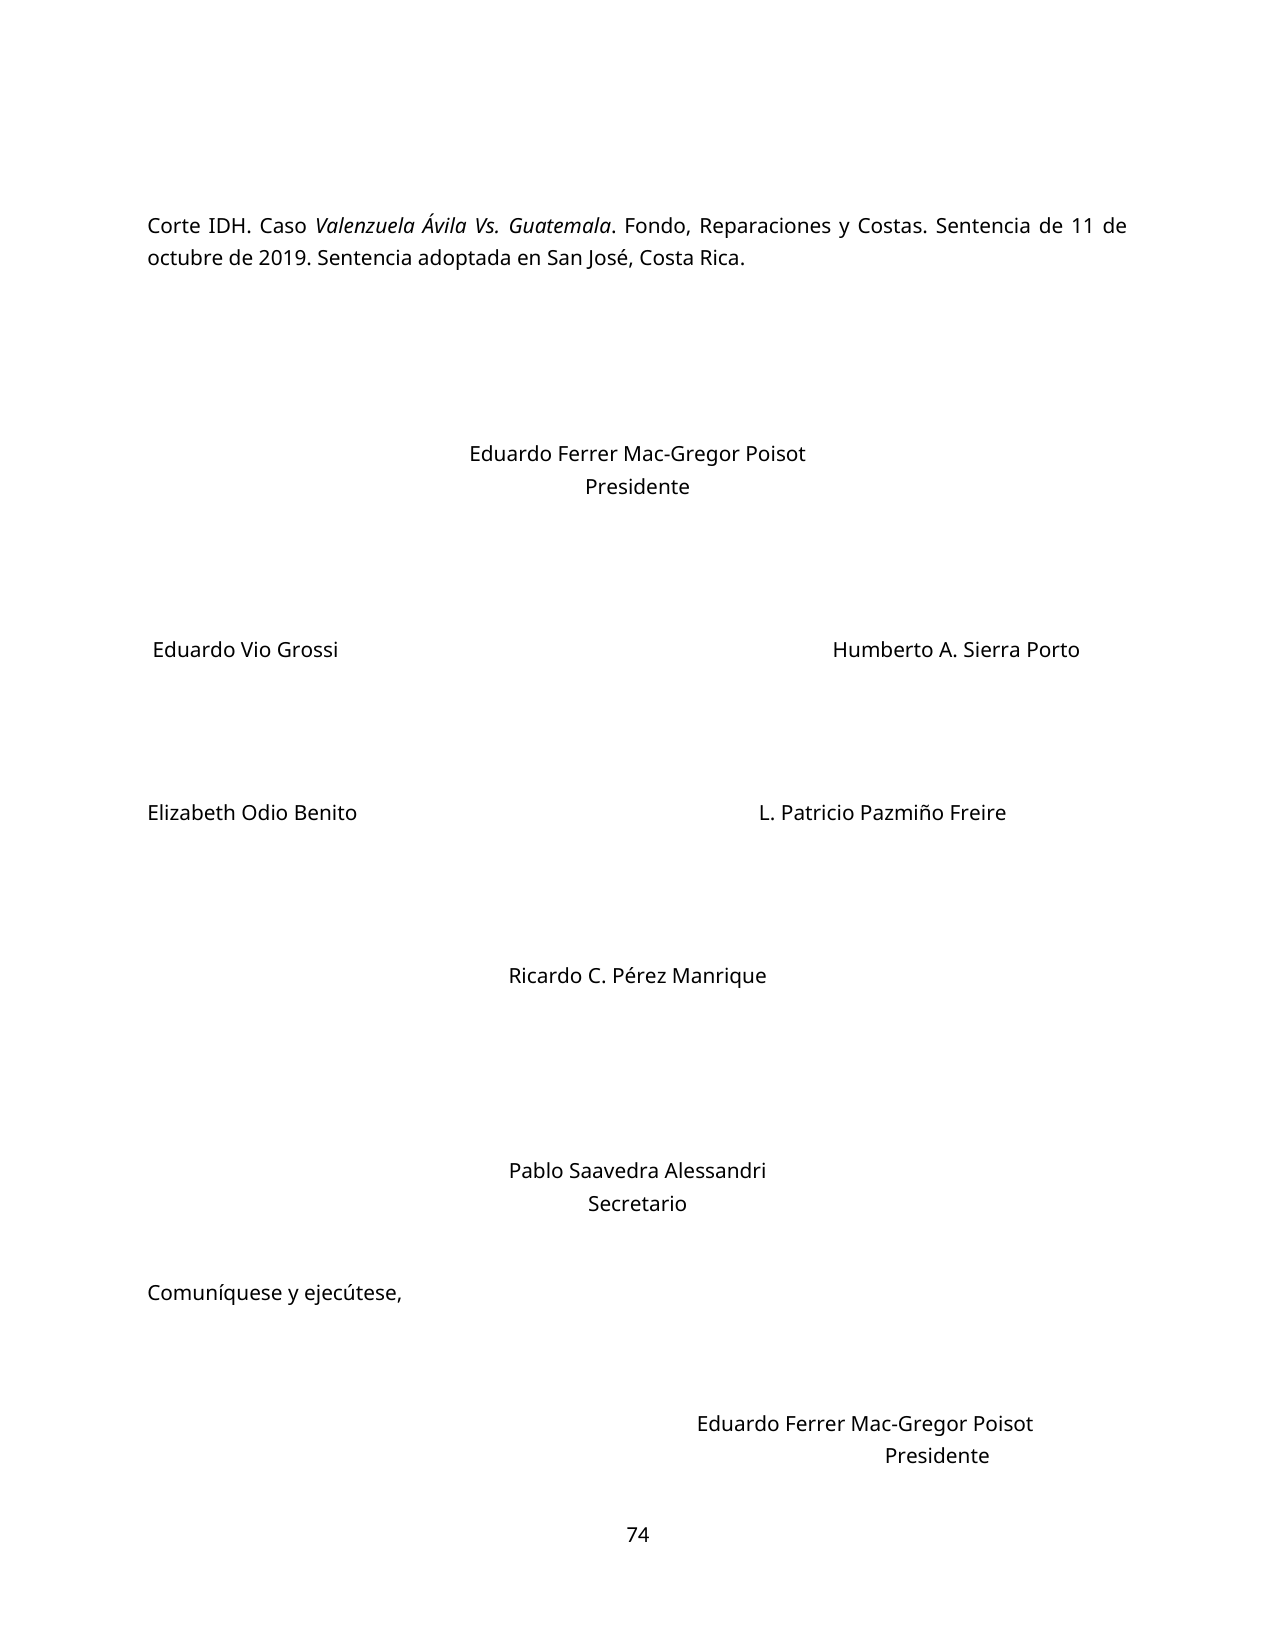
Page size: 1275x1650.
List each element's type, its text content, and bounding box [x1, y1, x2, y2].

text Eduardo Ferrer Mac-Gregor Poisot [147, 439, 1128, 468]
text Pablo Saavedra Alessandri [147, 1156, 1128, 1185]
text Secretario [147, 1189, 1128, 1217]
text Elizabeth Odio Benito L. Patricio Pazmiño Freire [147, 798, 1128, 826]
text Eduardo Ferrer Mac-Gregor Poisot [147, 1409, 1128, 1437]
text Presidente [147, 472, 1128, 500]
text Eduardo Vio Grossi Humberto A. Sierra Porto [147, 635, 1128, 663]
text Comuníquese y ejecútese, [147, 1278, 1128, 1307]
text Ricardo C. Pérez Manrique [147, 961, 1128, 989]
text Corte IDH. Caso Valenzuela Ávila Vs. Guatemala. Fondo, Reparaciones y Costas. Sentencia de 11 de octubre de 2019. Sentencia adoptada en San José, Costa Rica. [147, 211, 1128, 272]
text Presidente [147, 1442, 1128, 1470]
